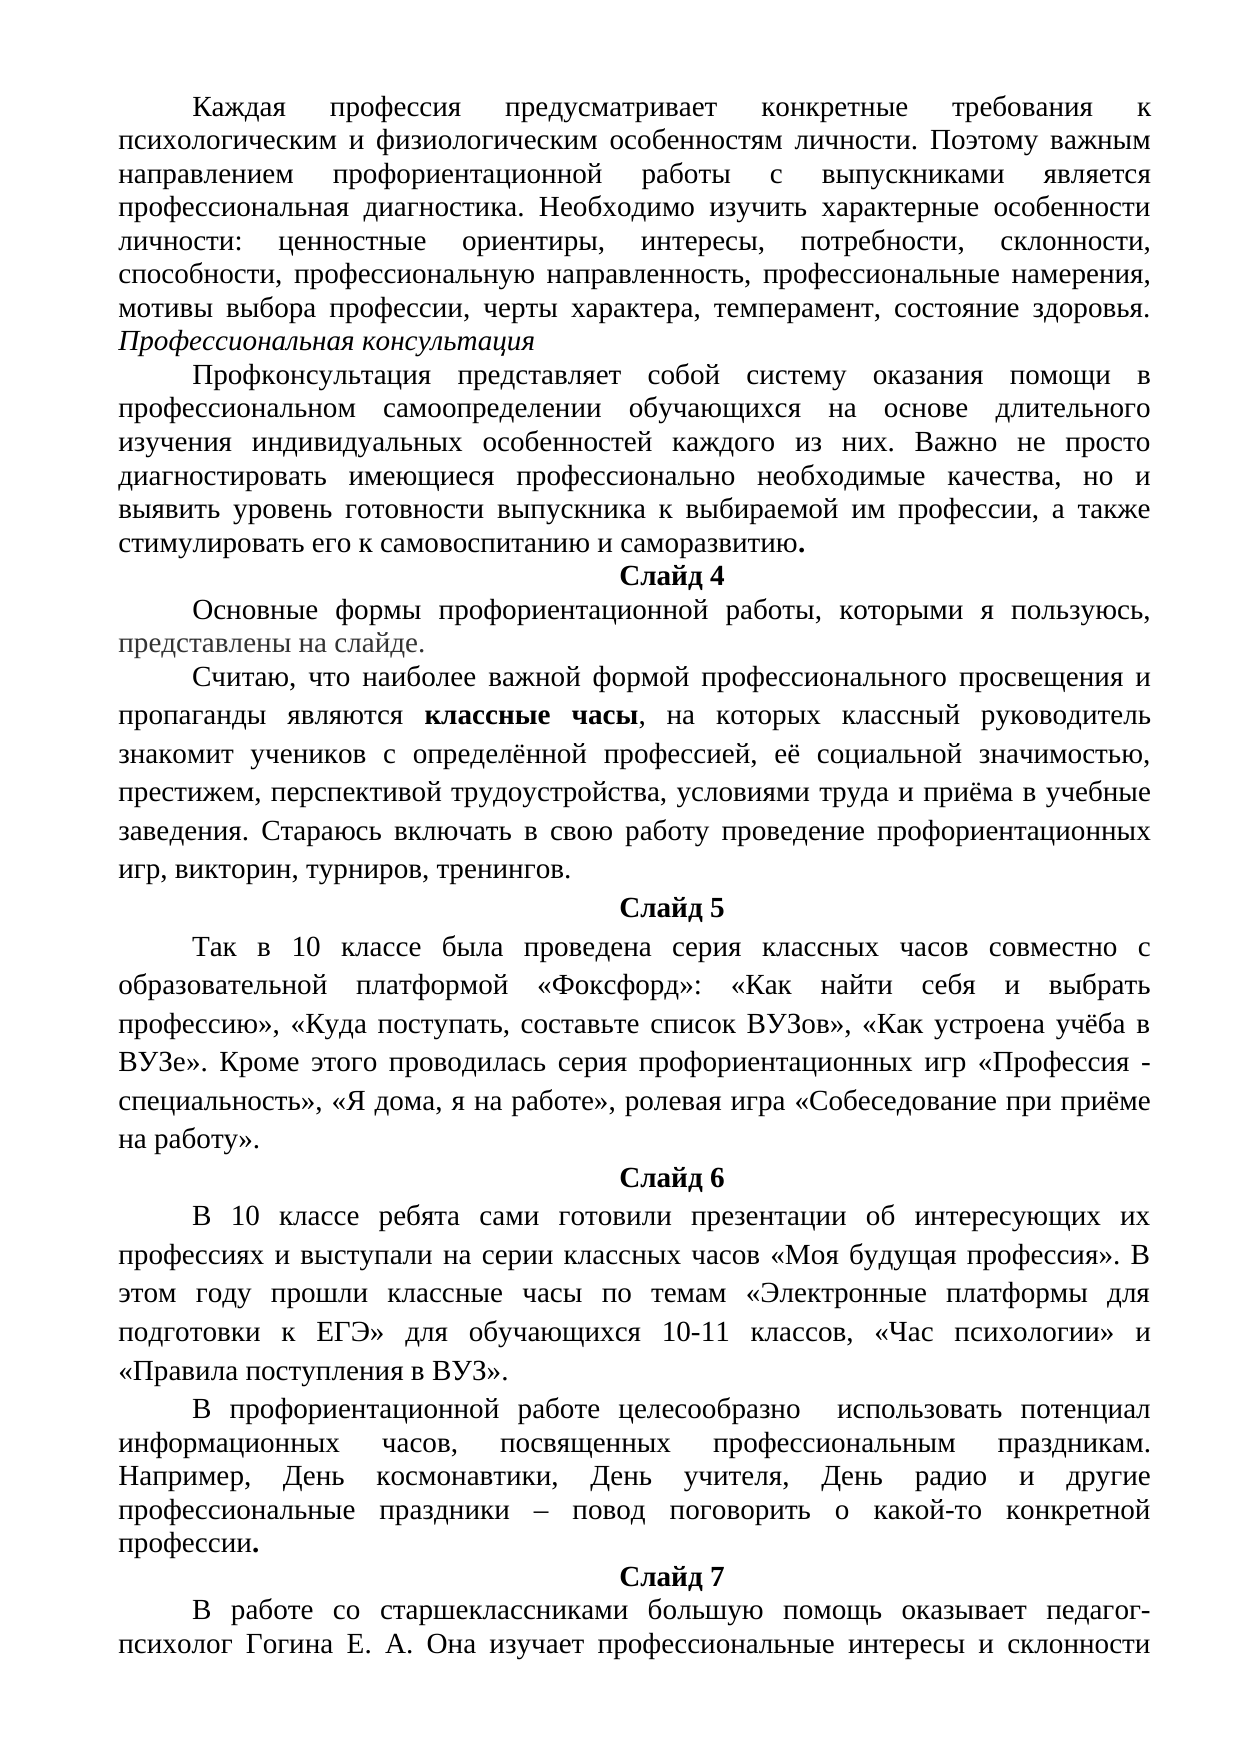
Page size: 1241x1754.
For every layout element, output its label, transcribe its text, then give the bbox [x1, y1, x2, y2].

text Слайд 4 [118, 558, 1152, 592]
text Каждая профессия предусматривает конкретные требования к психологическим и физиологическим особенностям личности. Поэтому важным направлением профориентационной работы с выпускниками является профессиональная диагностика. Необходимо изучить характерные особенности личности: ценностные ориентиры, интересы, потребности, склонности, способности, профессиональную направленность, профессиональные намерения, мотивы выбора профессии, черты характера, темперамент, состояние здоровья. Профессиональная консультация [118, 89, 1152, 357]
text Профконсультация представляет собой систему оказания помощи в профессиональном самоопределении обучающихся на основе длительного изучения индивидуальных особенностей каждого из них. Важно не просто диагностировать имеющиеся профессионально необходимые качества, но и выявить уровень готовности выпускника к выбираемой им профессии, а также стимулировать его к самовоспитанию и саморазвитию. [118, 357, 1152, 558]
text Так в 10 классе была проведена серия классных часов совместно с образовательной платформой «Фоксфорд»: «Как найти себя и выбрать профессию», «Куда поступать, составьте список ВУЗов», «Как устроена учёба в ВУЗе». Кроме этого проводилась серия профориентационных игр «Профессия - специальность», «Я дома, я на работе», ролевая игра «Собеседование при приёме на работу». [118, 929, 1152, 1155]
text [118, 1592, 1152, 1659]
text В 10 классе ребята сами готовили презентации об интересующих их профессиях и выступали на серии классных часов «Моя будущая профессия». В этом году прошли классные часы по темам «Электронные платформы для подготовки к ЕГЭ» для обучающихся 10-11 классов, «Час психологии» и «Правила поступления в ВУЗ». [118, 1198, 1152, 1386]
text Слайд 7 [118, 1559, 1152, 1592]
text Слайд 5 [118, 890, 1152, 924]
text Основные формы профориентационной работы, которыми я пользуюсь, представлены на слайде. [118, 592, 1152, 659]
text В профориентационной работе целесообразно использовать потенциал информационных часов, посвященных профессиональным праздникам. Например, День космонавтики, День учителя, День радио и другие профессиональные праздники – повод поговорить о какой-то конкретной профессии. [118, 1391, 1152, 1559]
text Слайд 6 [118, 1160, 1152, 1193]
text Считаю, что наиболее важной формой профессионального просвещения и пропаганды являются классные часы, на которых классный руководитель знакомит учеников с определённой профессией, её социальной значимостью, престижем, перспективой трудоустройства, условиями труда и приёма в учебные заведения. Стараюсь включать в свою работу проведение профориентационных игр, викторин, турниров, тренингов. [118, 659, 1152, 885]
